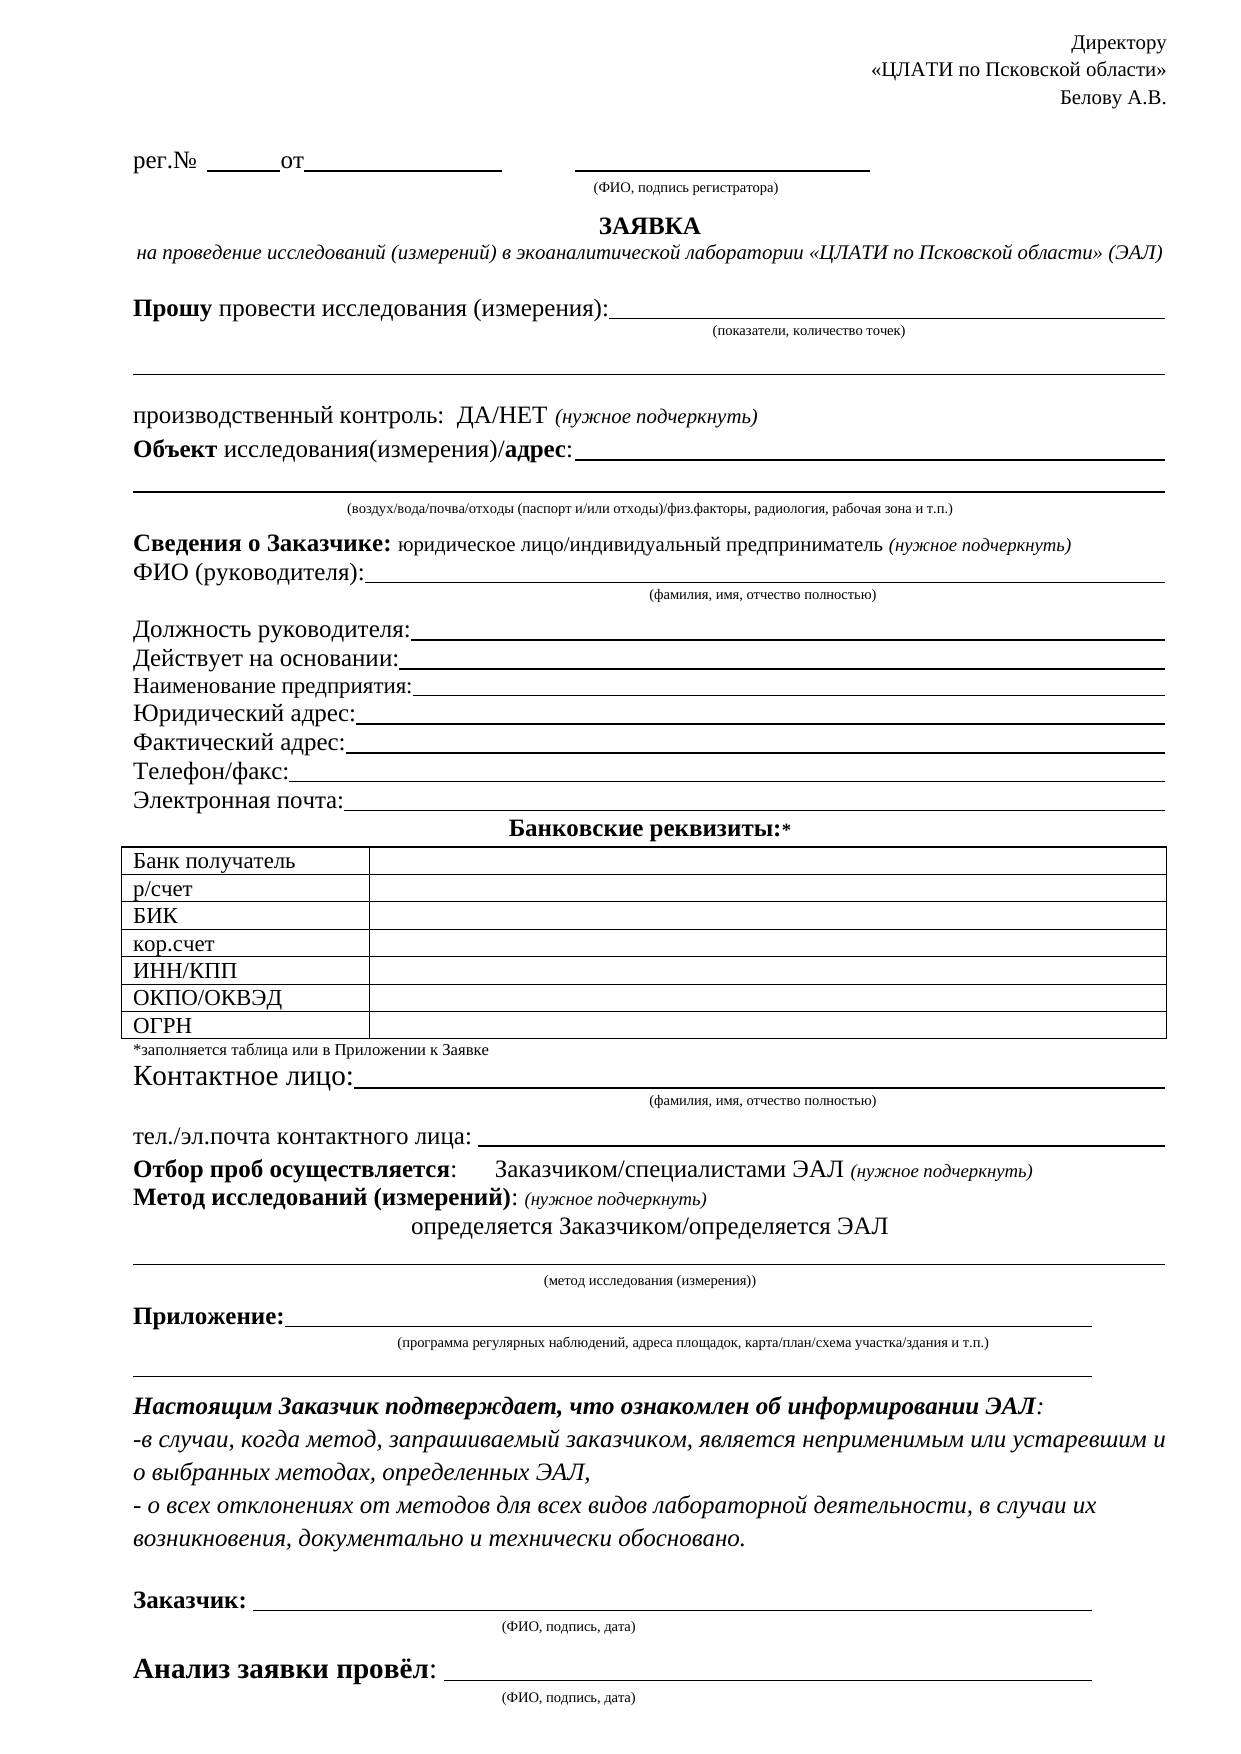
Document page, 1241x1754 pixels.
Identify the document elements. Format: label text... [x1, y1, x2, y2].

text Электронная почта: [133, 785, 1167, 813]
table_cell [370, 930, 1166, 956]
text Фактический адрес: [133, 727, 1167, 756]
text Контактное лицо: [133, 1058, 1167, 1092]
table_cell [370, 957, 1166, 983]
table_cell р/счет [122, 875, 369, 901]
text (ФИО, подпись, дата) [502, 1618, 1152, 1646]
text (ФИО, подпись, дата) [502, 1689, 1152, 1718]
table_cell [370, 1012, 1166, 1038]
text (фамилия, имя, отчество полностью) [575, 586, 1167, 614]
text (показатели, количество точек) [133, 322, 1167, 351]
text Заказчик: [133, 1585, 1152, 1613]
text тел./эл.почта контактного лица: [133, 1121, 1167, 1149]
text ЗАЯВКА [133, 211, 1167, 240]
table_cell ОКПО/ОКВЭД [122, 985, 369, 1011]
table_header Банк получатель [122, 848, 369, 874]
text производственный контроль: ДА/НЕТ (нужное подчеркнуть) [133, 401, 1167, 429]
table_cell БИК [122, 902, 369, 929]
text Телефон/факс: [133, 756, 1167, 785]
text Белову А.В. [133, 85, 1167, 109]
text -в случаи, когда метод, запрашиваемый заказчиком, является неприменимым или устаревшим и о выбранных методах, определенных ЭАЛ, [133, 1424, 1167, 1486]
text (фамилия, имя, отчество полностью) [575, 1092, 1167, 1121]
text Действует на основании: [133, 643, 1167, 672]
text Прошу провести исследования (измерения): [133, 293, 1167, 322]
table_cell [370, 985, 1166, 1011]
text Сведения о Заказчике: юридическое лицо/индивидуальный предприниматель (нужное подчеркнуть) [133, 528, 1167, 557]
text (программа регулярных наблюдений, адреса площадок, карта/план/схема участка/здания и т.п.) [133, 1334, 1152, 1363]
text (ФИО, подпись регистратора) [502, 178, 1167, 207]
text (метод исследования (измерения)) [133, 1272, 1167, 1301]
text - о всех отклонениях от методов для всех видов лабораторной деятельности, в случаи их возникновения, документально и технически обосновано. [133, 1490, 1167, 1552]
text ФИО (руководителя): [133, 557, 1167, 586]
table_cell [370, 902, 1166, 929]
text «ЦЛАТИ по Псковской области» [133, 57, 1167, 81]
text Объект исследования(измерения)/адрес: [133, 434, 1167, 463]
text Приложение: [133, 1301, 1152, 1330]
text Настоящим Заказчик подтверждает, что ознакомлен об информировании ЭАЛ: [133, 1391, 1167, 1419]
text определяется Заказчиком/определяется ЭАЛ [133, 1211, 1167, 1240]
text рег.№ от [133, 145, 1167, 174]
text Метод исследований (измерений): (нужное подчеркнуть) [133, 1182, 1167, 1211]
text Отбор проб осуществляется: Заказчиком/специалистами ЭАЛ (нужное подчеркнуть) [133, 1154, 1167, 1182]
text Банковские реквизиты:* [133, 813, 1167, 842]
text Юридический адрес: [133, 698, 1167, 727]
text Должность руководителя: [133, 614, 1167, 643]
table_header [370, 848, 1166, 874]
table_cell ИНН/КПП [122, 957, 369, 983]
text Анализ заявки провёл: [133, 1651, 1152, 1684]
text Наименование предприятия: [133, 672, 1167, 698]
text *заполняется таблица или в Приложении к Заявке [133, 1039, 1167, 1058]
table_cell [370, 875, 1166, 901]
table_cell кор.счет [122, 930, 369, 956]
text на проведение исследований (измерений) в экоаналитической лаборатории «ЦЛАТИ по Псковской области» (ЭАЛ) [133, 240, 1167, 264]
text (воздух/вода/почва/отходы (паспорт и/или отходы)/физ.факторы, радиология, рабочая зона и т.п.) [133, 499, 1167, 528]
text Директору [133, 29, 1167, 54]
table_cell ОГРН [122, 1012, 369, 1038]
